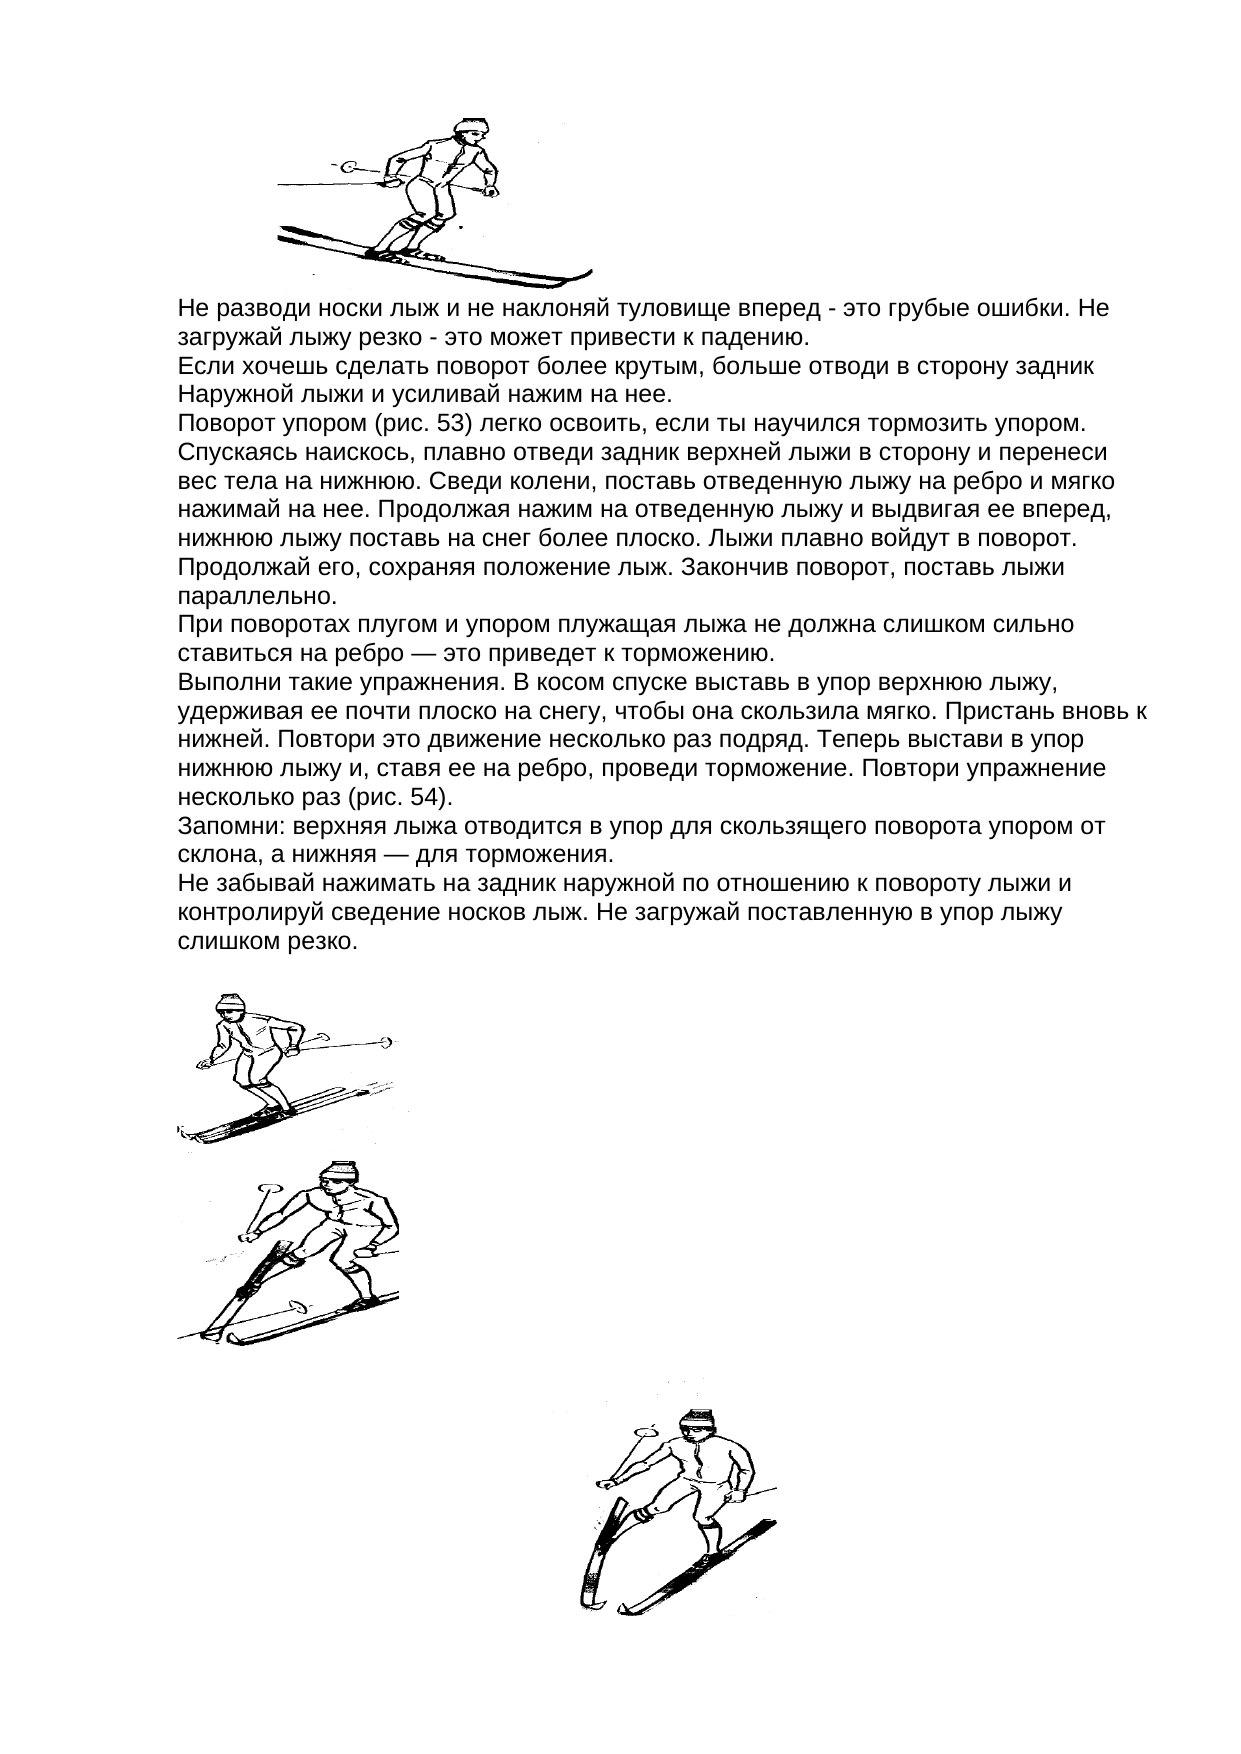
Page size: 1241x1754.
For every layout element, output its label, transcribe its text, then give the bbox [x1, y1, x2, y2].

picture [552, 1377, 777, 1622]
text При поворотах плугом и упором плужащая лыжа не должна слишком сильно ставиться на ребро — это приведет к торможению. [177, 609, 1152, 667]
text Если хочешь сделать поворот более крутым, больше отводи в сторону задник Наружной лыжи и усиливай нажим на нее. [177, 351, 1152, 408]
text Поворот упором (рис. 53) легко освоить, если ты научился тормозить упором. Спускаясь наискось, плавно отведи задник верхней лыжи в сторону и перенеси вес тела на нижнюю. Сведи колени, поставь отведенную лыжу на ребро и мягко нажимай на нее. Продолжая нажим на отведенную лыжу и выдвигая ее вперед, нижнюю лыжу поставь на снег более плоско. Лыжи плавно войдут в поворот. Продолжай его, сохраняя положение лыж. Закончив поворот, поставь лыжи параллельно. [177, 408, 1152, 609]
text Не разводи носки лыж и не наклоняй туловище вперед - это грубые ошибки. Не загружай лыжу резко - это может привести к падению. [177, 293, 1152, 351]
text Выполни такие упражнения. В косом спуске выставь в упор верхнюю лыжу, удерживая ее почти плоско на снегу, чтобы она скользила мягко. Пристань вновь к нижней. Повтори это движение несколько раз подряд. Теперь выстави в упор нижнюю лыжу и, ставя ее на ребро, проведи торможение. Повтори упражнение несколько раз (рис. 54). [177, 667, 1152, 811]
text Не забывай нажимать на задник наружной по отношению к повороту лыжи и контролируй сведение носков лыж. Не загружай поставленную в упор лыжу слишком резко. [177, 868, 1152, 954]
picture [277, 118, 597, 294]
text Запомни: верхняя лыжа отводится в упор для скользящего поворота упором от склона, а нижняя — для торможения. [177, 811, 1152, 868]
picture [177, 983, 418, 1349]
